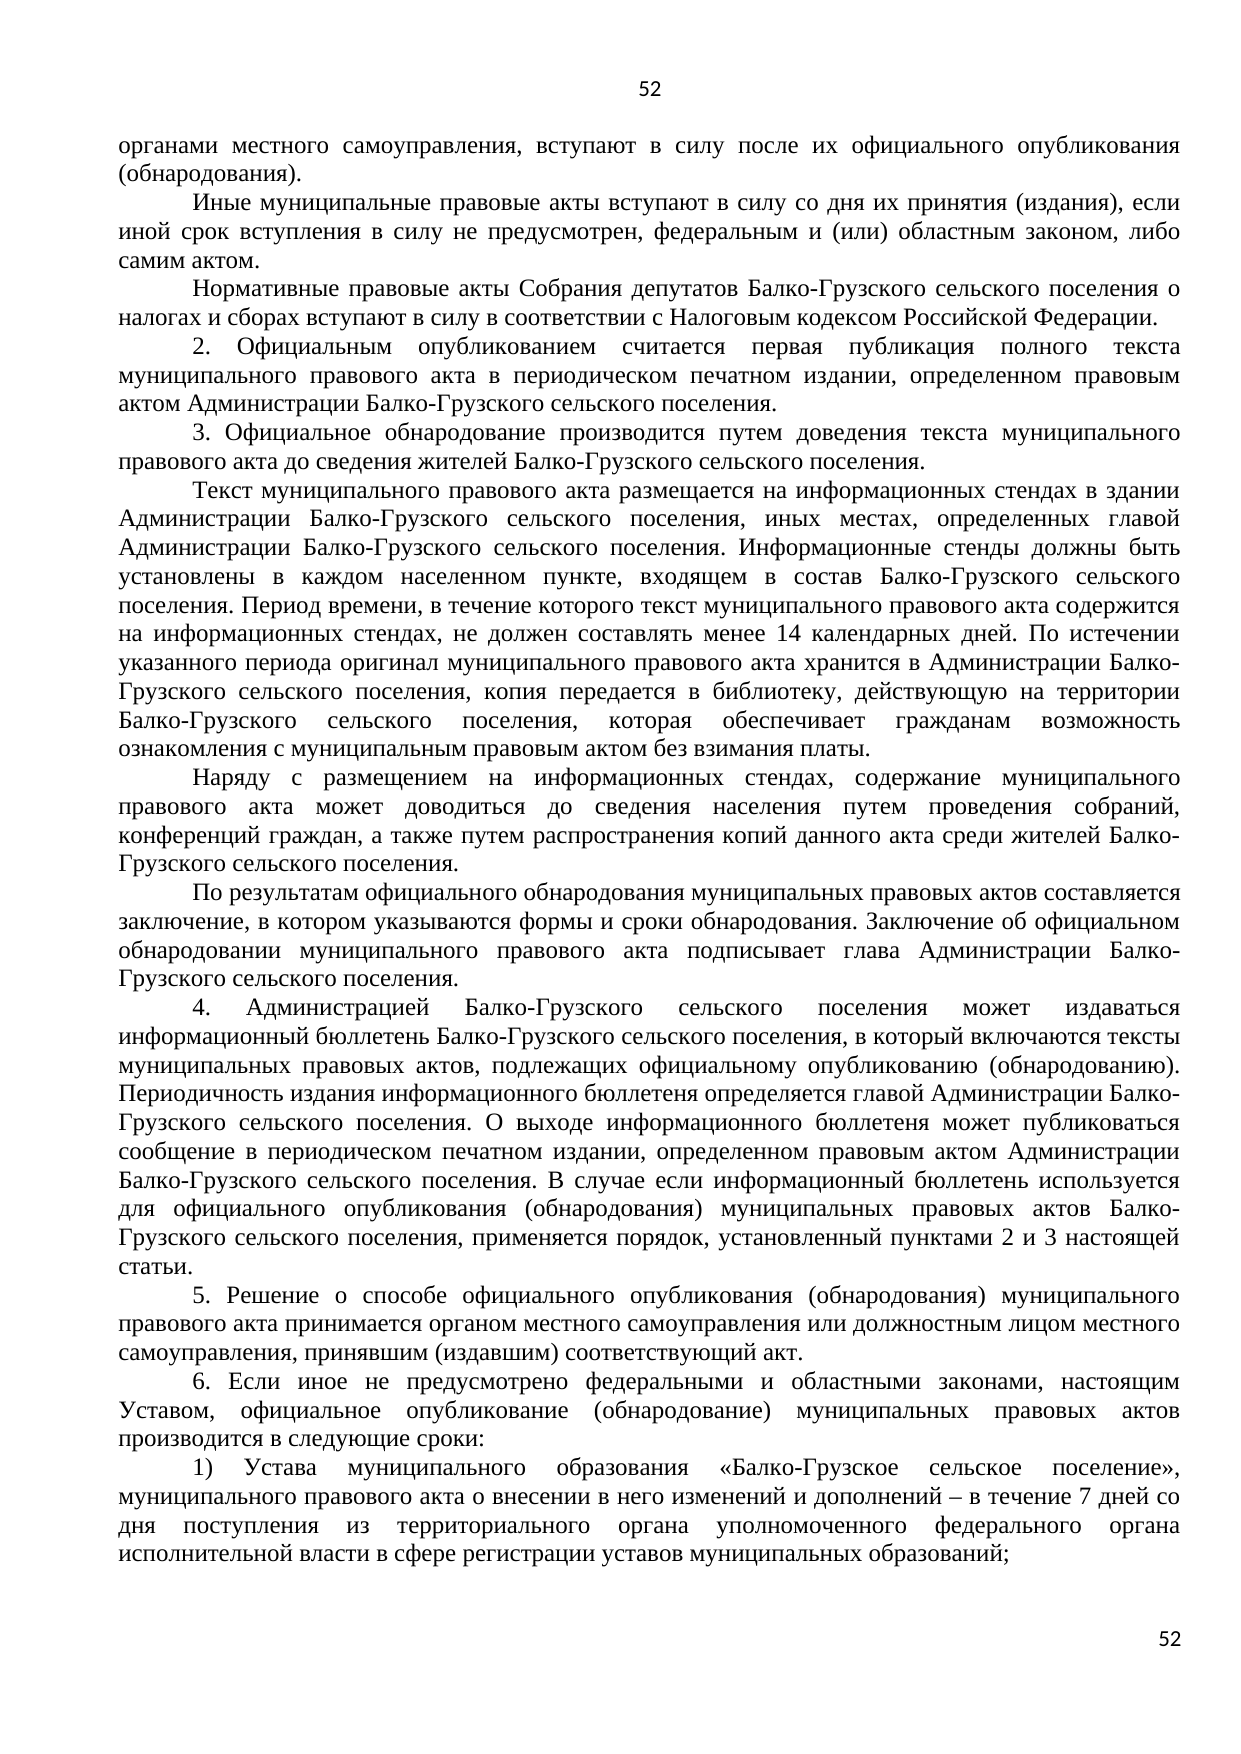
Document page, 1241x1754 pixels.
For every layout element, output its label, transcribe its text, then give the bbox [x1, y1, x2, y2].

text 3. Официальное обнародование производится путем доведения текста муниципального правового акта до сведения жителей Балко-Грузского сельского поселения. [118, 417, 1181, 475]
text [118, 130, 1181, 187]
text Текст муниципального правового акта размещается на информационных стендах в здании Администрации Балко-Грузского сельского поселения, иных местах, определенных главой Администрации Балко-Грузского сельского поселения. Информационные стенды должны быть установлены в каждом населенном пункте, входящем в состав Балко-Грузского сельского поселения. Период времени, в течение которого текст муниципального правового акта содержится на информационных стендах, не должен составлять менее 14 календарных дней. По истечении указанного периода оригинал муниципального правового акта хранится в Администрации Балко-Грузского сельского поселения, копия передается в библиотеку, действующую на территории Балко-Грузского сельского поселения, которая обеспечивает гражданам возможность ознакомления с муниципальным правовым актом без взимания платы. [118, 475, 1181, 762]
text Нормативные правовые акты Собрания депутатов Балко-Грузского сельского поселения о налогах и сборах вступают в силу в соответствии с Налоговым кодексом Российской Федерации. [118, 273, 1181, 331]
text 4. Администрацией Балко-Грузского сельского поселения может издаваться информационный бюллетень Балко-Грузского сельского поселения, в который включаются тексты муниципальных правовых актов, подлежащих официальному опубликованию (обнародованию). Периодичность издания информационного бюллетеня определяется главой Администрации Балко-Грузского сельского поселения. О выходе информационного бюллетеня может публиковаться сообщение в периодическом печатном издании, определенном правовым актом Администрации Балко-Грузского сельского поселения. В случае если информационный бюллетень используется для официального опубликования (обнародования) муниципальных правовых актов Балко-Грузского сельского поселения, применяется порядок, установленный пунктами 2 и 3 настоящей статьи. [118, 992, 1181, 1280]
text 6. Если иное не предусмотрено федеральными и областными законами, настоящим Уставом, официальное опубликование (обнародование) муниципальных правовых актов производится в следующие сроки: [118, 1366, 1181, 1452]
text Иные муниципальные правовые акты вступают в силу со дня их принятия (издания), если иной срок вступления в силу не предусмотрен, федеральным и (или) областным законом, либо самим актом. [118, 187, 1181, 273]
text По результатам официального обнародования муниципальных правовых актов составляется заключение, в котором указываются формы и сроки обнародования. Заключение об официальном обнародовании муниципального правового акта подписывает глава Администрации Балко-Грузского сельского поселения. [118, 877, 1181, 992]
text Наряду с размещением на информационных стендах, содержание муниципального правового акта может доводиться до сведения населения путем проведения собраний, конференций граждан, а также путем распространения копий данного акта среди жителей Балко-Грузского сельского поселения. [118, 762, 1181, 877]
text 2. Официальным опубликованием считается первая публикация полного текста муниципального правового акта в периодическом печатном издании, определенном правовым актом Администрации Балко-Грузского сельского поселения. [118, 331, 1181, 417]
text 1) Устава муниципального образования «Балко-Грузское сельское поселение», муниципального правового акта о внесении в него изменений и дополнений – в течение 7 дней со дня поступления из территориального органа уполномоченного федерального органа исполнительной власти в сфере регистрации уставов муниципальных образований; [118, 1452, 1181, 1567]
text 5. Решение о способе официального опубликования (обнародования) муниципального правового акта принимается органом местного самоуправления или должностным лицом местного самоуправления, принявшим (издавшим) соответствующий акт. [118, 1280, 1181, 1366]
